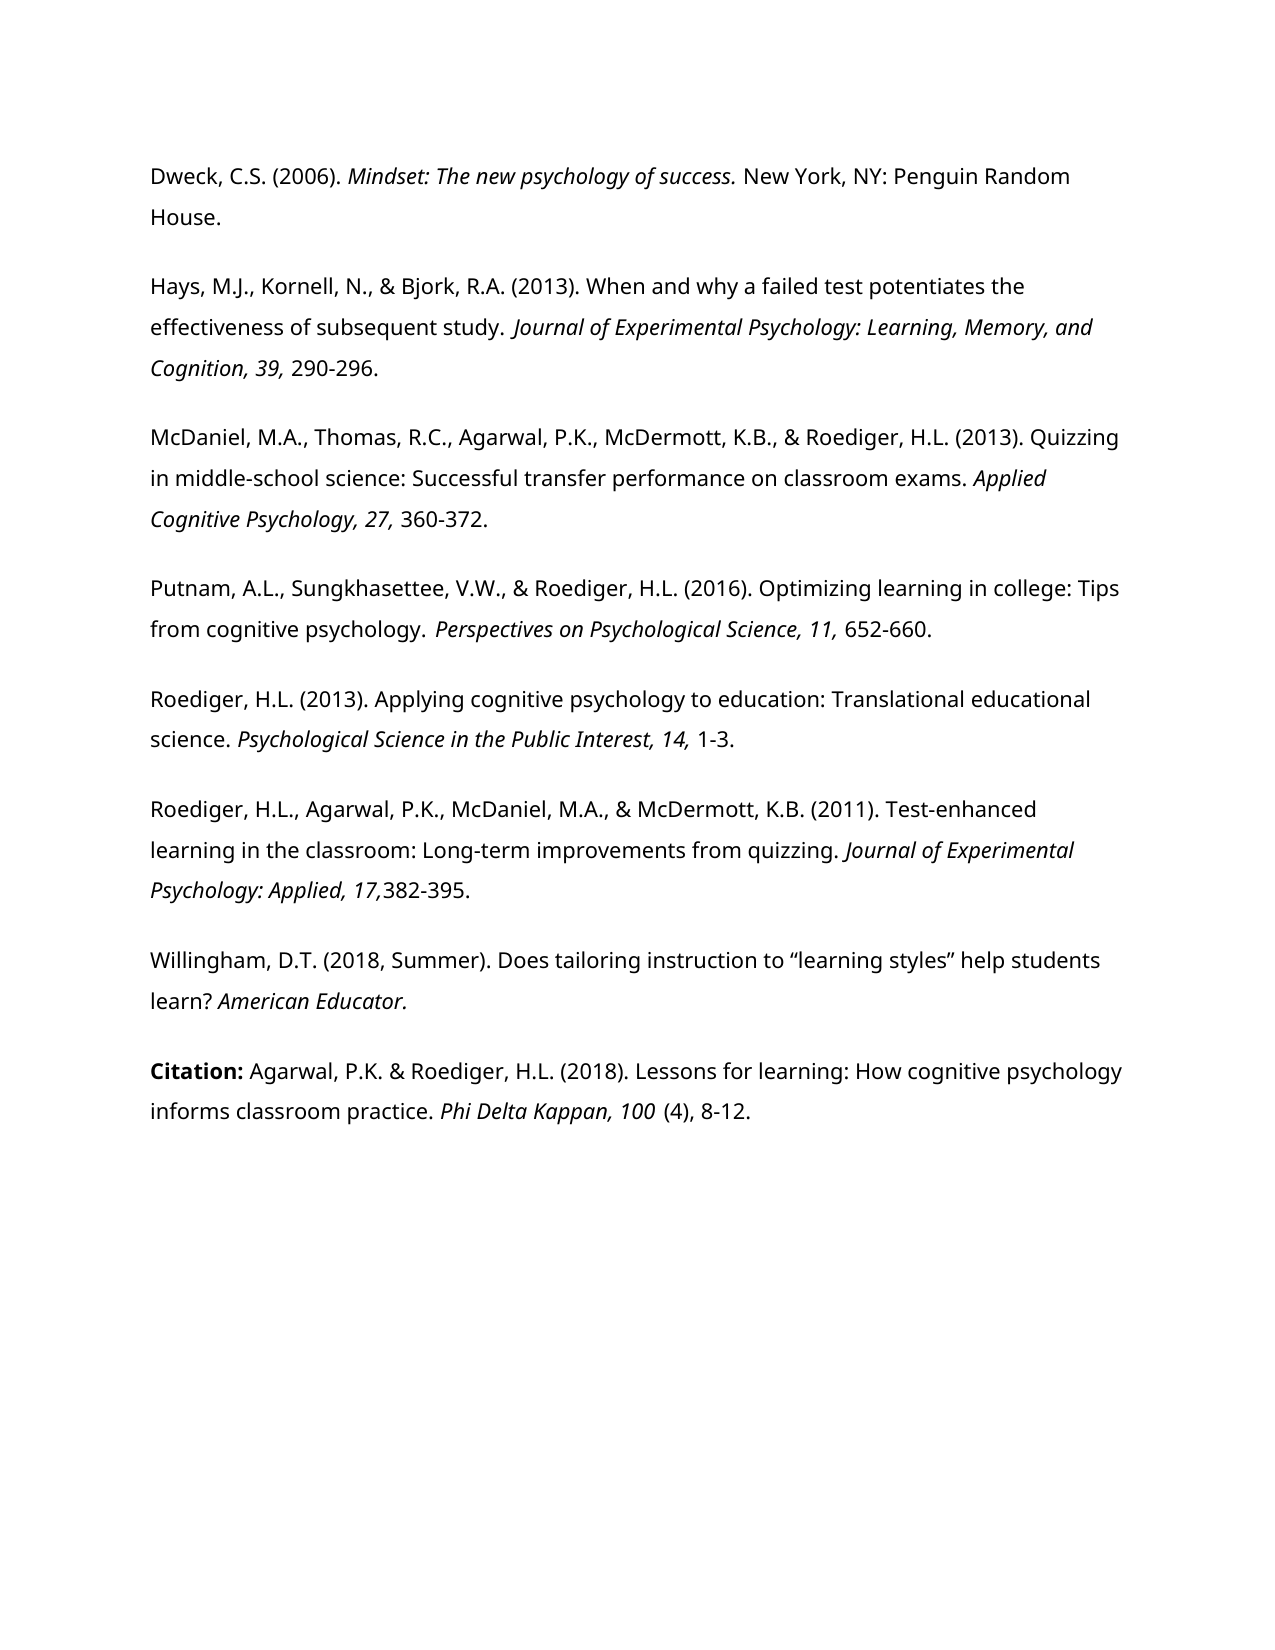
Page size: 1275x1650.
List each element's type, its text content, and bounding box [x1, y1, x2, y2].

text Roediger, H.L., Agarwal, P.K., McDaniel, M.A., & McDermott, K.B. (2011). Test-enhanced learning in the classroom: Long-term improvements from quizzing. Journal of Experimental Psychology: Applied, 17,382-395. [150, 783, 1125, 905]
text Citation: Agarwal, P.K. & Roediger, H.L. (2018). Lessons for learning: How cognitive psychology informs classroom practice. Phi Delta Kappan, 100 (4), 8-12. [150, 1045, 1125, 1126]
text Hays, M.J., Kornell, N., & Bjork, R.A. (2013). When and why a failed test potentiates the effectiveness of subsequent study. Journal of Experimental Psychology: Learning, Memory, and Cognition, 39, 290-296. [150, 260, 1125, 382]
text McDaniel, M.A., Thomas, R.C., Agarwal, P.K., McDermott, K.B., & Roediger, H.L. (2013). Quizzing in middle-school science: Successful transfer performance on classroom exams. Applied Cognitive Psychology, 27, 360-372. [150, 411, 1125, 533]
text Roediger, H.L. (2013). Applying cognitive psychology to education: Translational educational science. Psychological Science in the Public Interest, 14, 1-3. [150, 673, 1125, 754]
text Dweck, C.S. (2006). Mindset: The new psychology of success. New York, NY: Penguin Random House. [150, 150, 1125, 231]
text Willingham, D.T. (2018, Summer). Does tailoring instruction to “learning styles” help students learn? American Educator. [150, 934, 1125, 1016]
text Putnam, A.L., Sungkhasettee, V.W., & Roediger, H.L. (2016). Optimizing learning in college: Tips from cognitive psychology. Perspectives on Psychological Science, 11, 652-660. [150, 562, 1125, 644]
